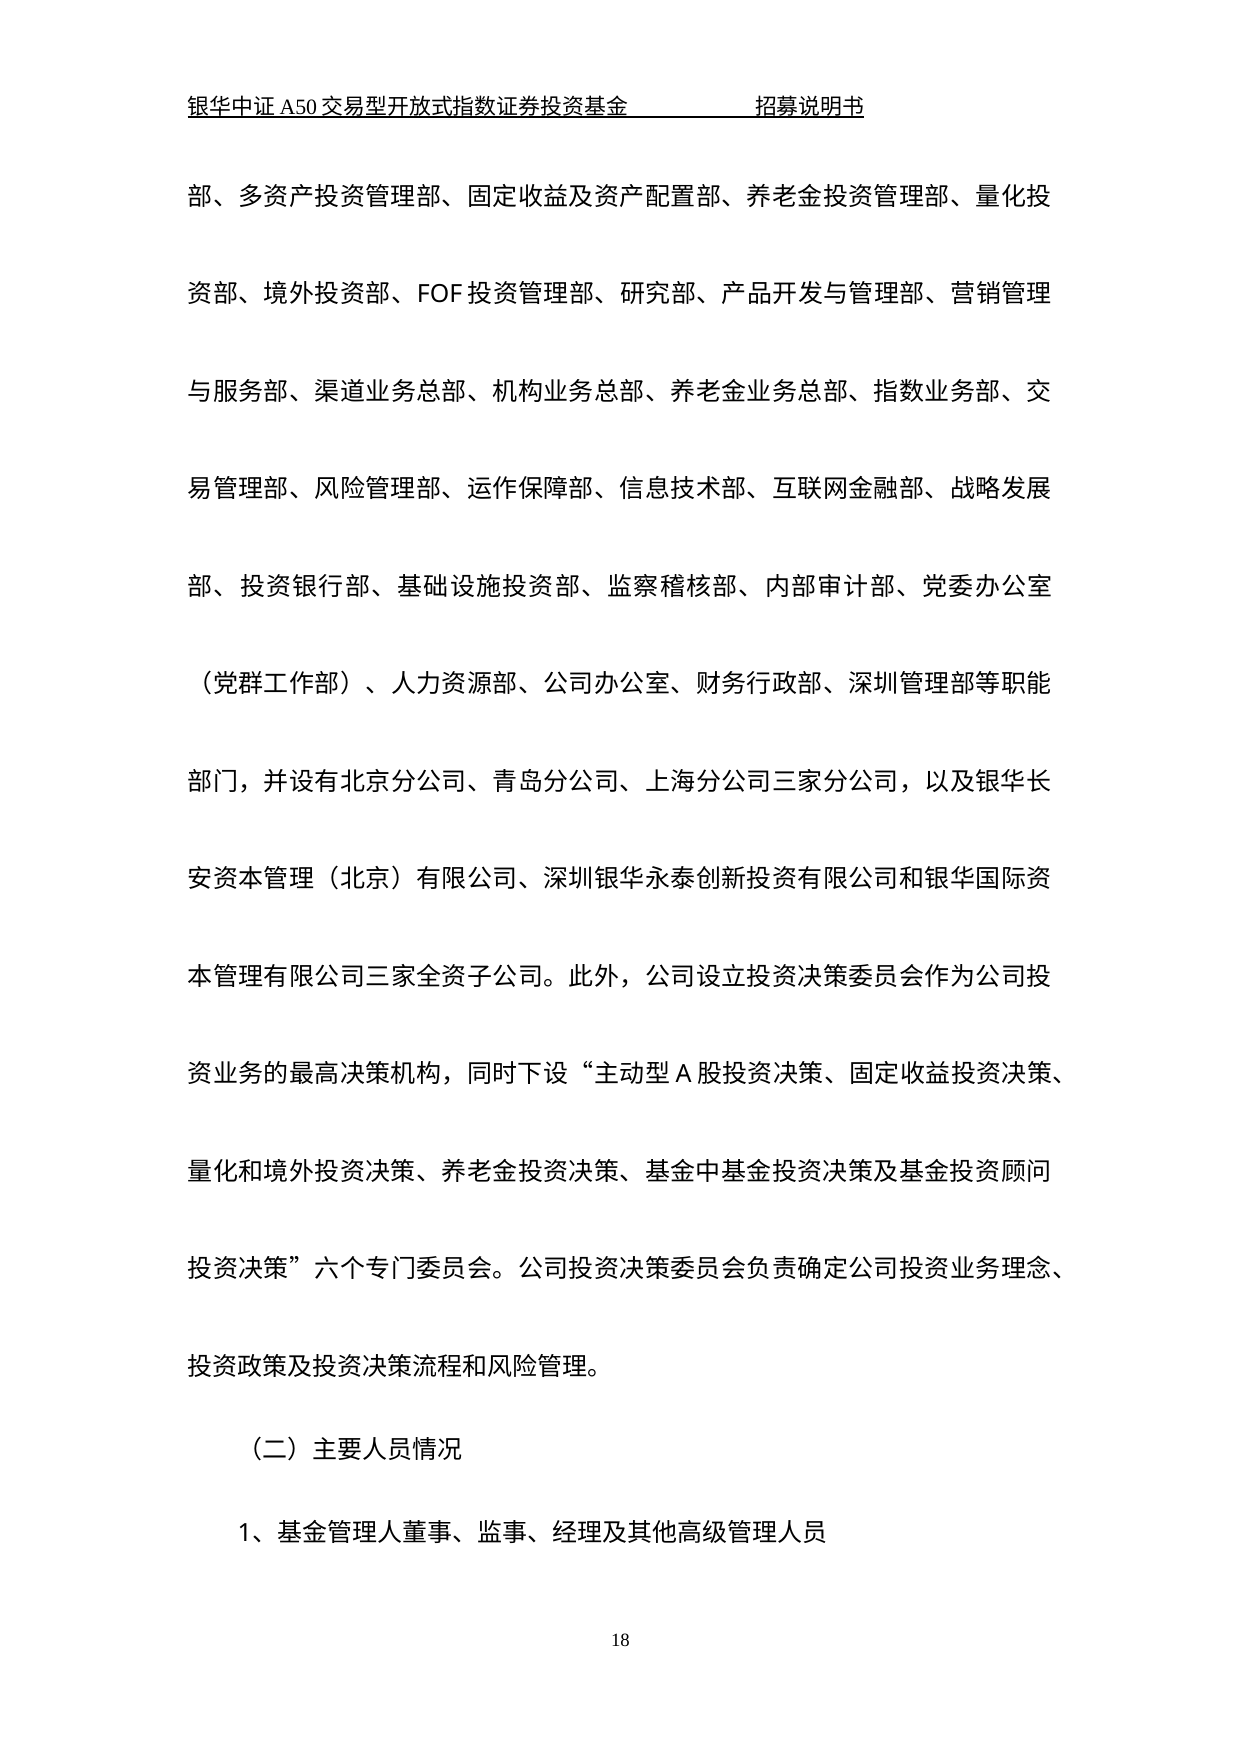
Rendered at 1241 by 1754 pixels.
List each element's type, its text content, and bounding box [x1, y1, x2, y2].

text （二）主要人员情况 [187, 1415, 1053, 1480]
text 1、基金管理人董事、监事、经理及其他高级管理人员 [187, 1498, 1053, 1563]
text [187, 162, 1053, 1397]
